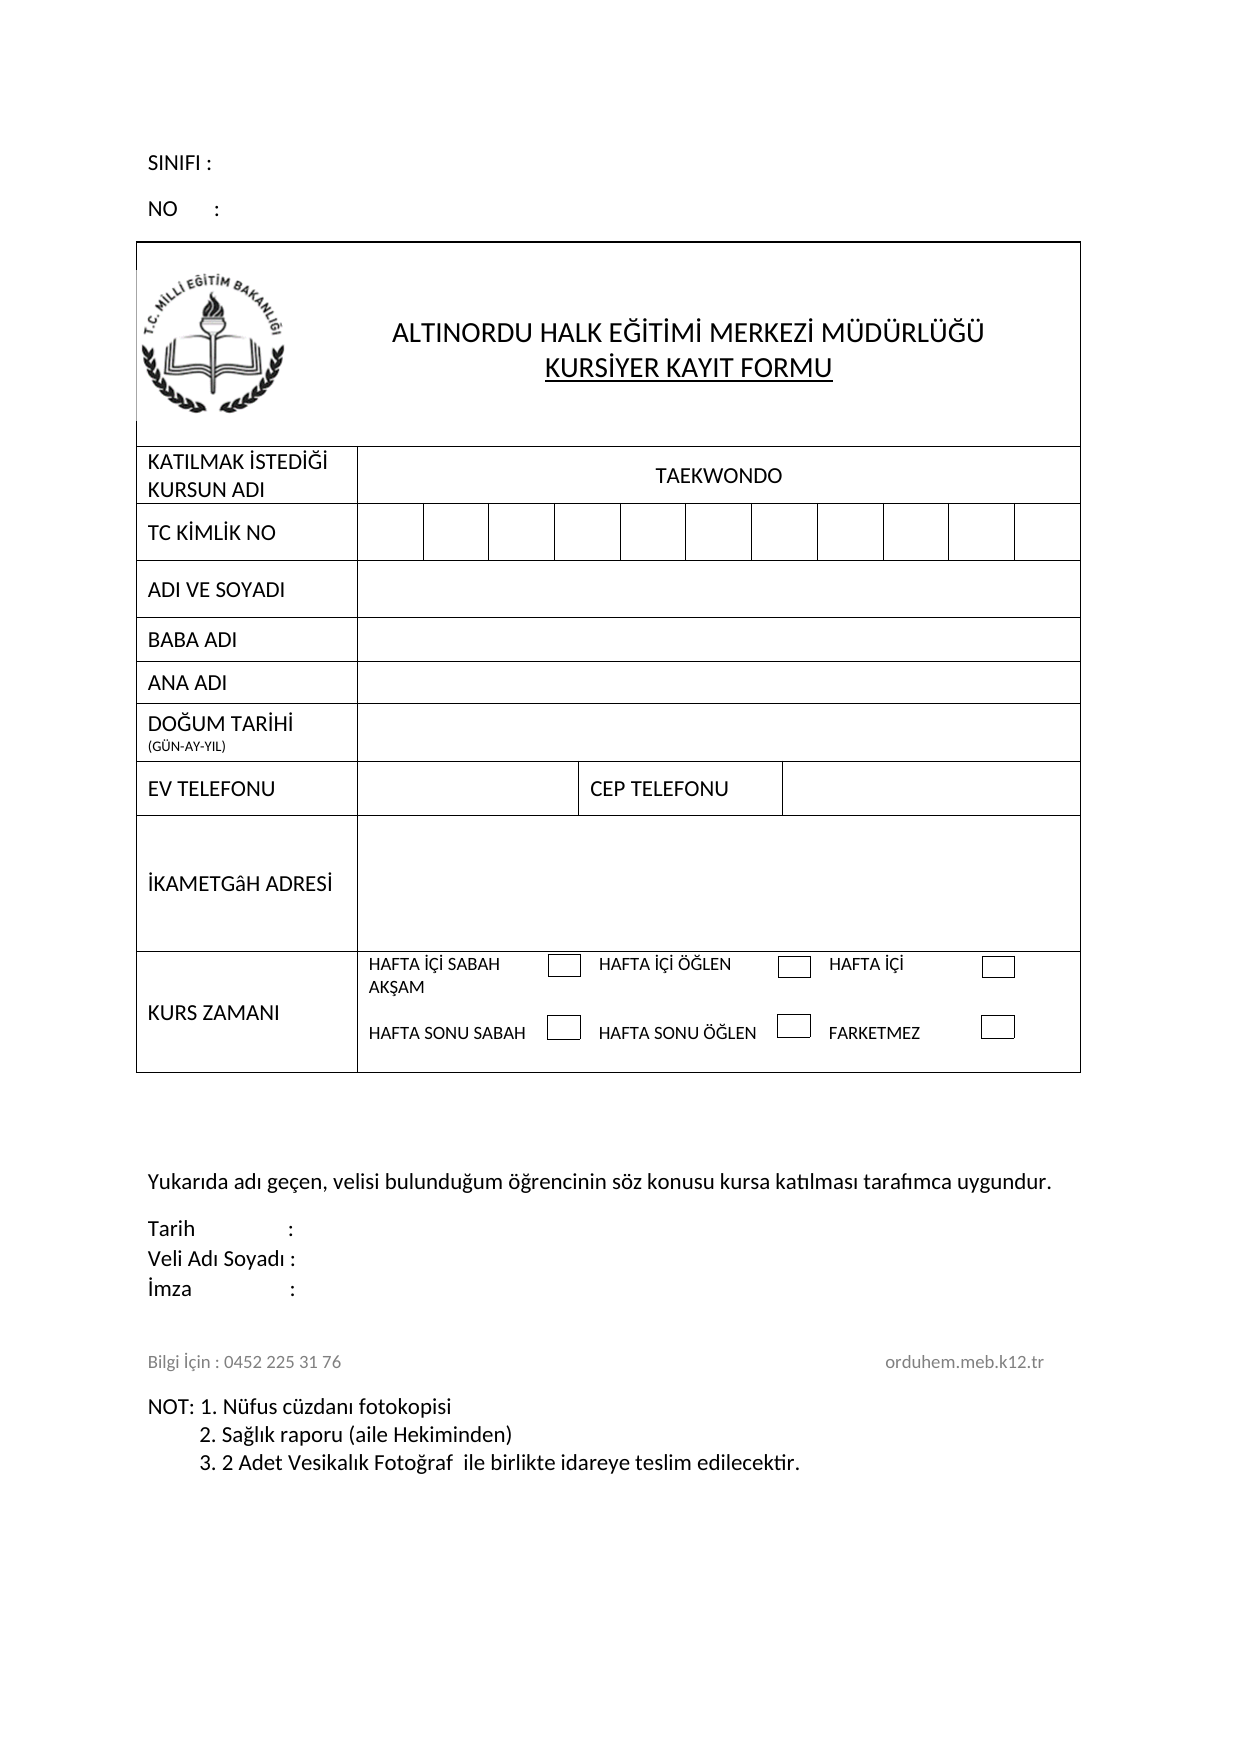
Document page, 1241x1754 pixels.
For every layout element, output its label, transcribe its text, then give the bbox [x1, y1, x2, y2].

table_cell ADI VE SOYADI [137, 561, 357, 617]
table_cell TAEKWONDO [358, 447, 1080, 503]
table_cell CEP TELEFONU [579, 762, 782, 815]
table_cell [818, 504, 883, 559]
table_cell [358, 504, 423, 559]
table_cell ANA ADI [137, 662, 357, 702]
table_cell TC KİMLİK NO [137, 504, 357, 559]
table_cell [555, 504, 620, 559]
table_cell [358, 662, 1080, 702]
text 2. Sağlık raporu (aile Hekiminden) [148, 1420, 1093, 1448]
table_header ALTINORDU HALK EĞİTİMİ MERKEZİ MÜDÜRLÜĞÜ KURSİYER KAYIT FORMU [137, 243, 1080, 446]
table_cell HAFTA İÇİ SABAH HAFTA İÇİ ÖĞLEN HAFTA İÇİ AKŞAM HAFTA SONU SABAH HAFTA SONU ÖĞLEN FARKETMEZ [358, 952, 1080, 1072]
table_cell [489, 504, 554, 559]
table_cell DOĞUM TARİHİ (GÜN-AY-YIL) [137, 704, 357, 761]
table_cell EV TELEFONU [137, 762, 357, 815]
table_cell [358, 704, 1080, 761]
text Yukarıda adı geçen, velisi bulunduğum öğrencinin söz konusu kursa katılması tarafımca uygundur. [148, 1167, 1093, 1195]
table_cell KATILMAK İSTEDİĞİ KURSUN ADI [137, 447, 357, 503]
table_cell [1015, 504, 1080, 559]
text NO : [148, 194, 1093, 222]
table_cell [686, 504, 751, 559]
table_cell [752, 504, 817, 559]
table_cell BABA ADI [137, 618, 357, 661]
picture [136, 270, 290, 421]
table_cell [358, 618, 1080, 661]
text Bilgi İçin : 0452 225 31 76 orduhem.meb.k12.tr [148, 1321, 1093, 1374]
table_cell İKAMETGâH ADRESİ [137, 816, 357, 951]
table_cell [884, 504, 948, 559]
table_cell [621, 504, 685, 559]
text 3. 2 Adet Vesikalık Fotoğraf ile birlikte idareye teslim edilecektir. [148, 1448, 1093, 1476]
table_cell [358, 816, 1080, 951]
table_cell [783, 762, 1080, 815]
text SINIFI : [148, 148, 1093, 176]
table_cell [424, 504, 488, 559]
table_cell KURS ZAMANI [137, 952, 357, 1072]
table_cell [949, 504, 1014, 559]
text NOT: 1. Nüfus cüzdanı fotokopisi [148, 1392, 1093, 1420]
table_cell [358, 561, 1080, 617]
table_cell [358, 762, 578, 815]
text Tarih : Veli Adı Soyadı : İmza : [148, 1214, 1093, 1302]
